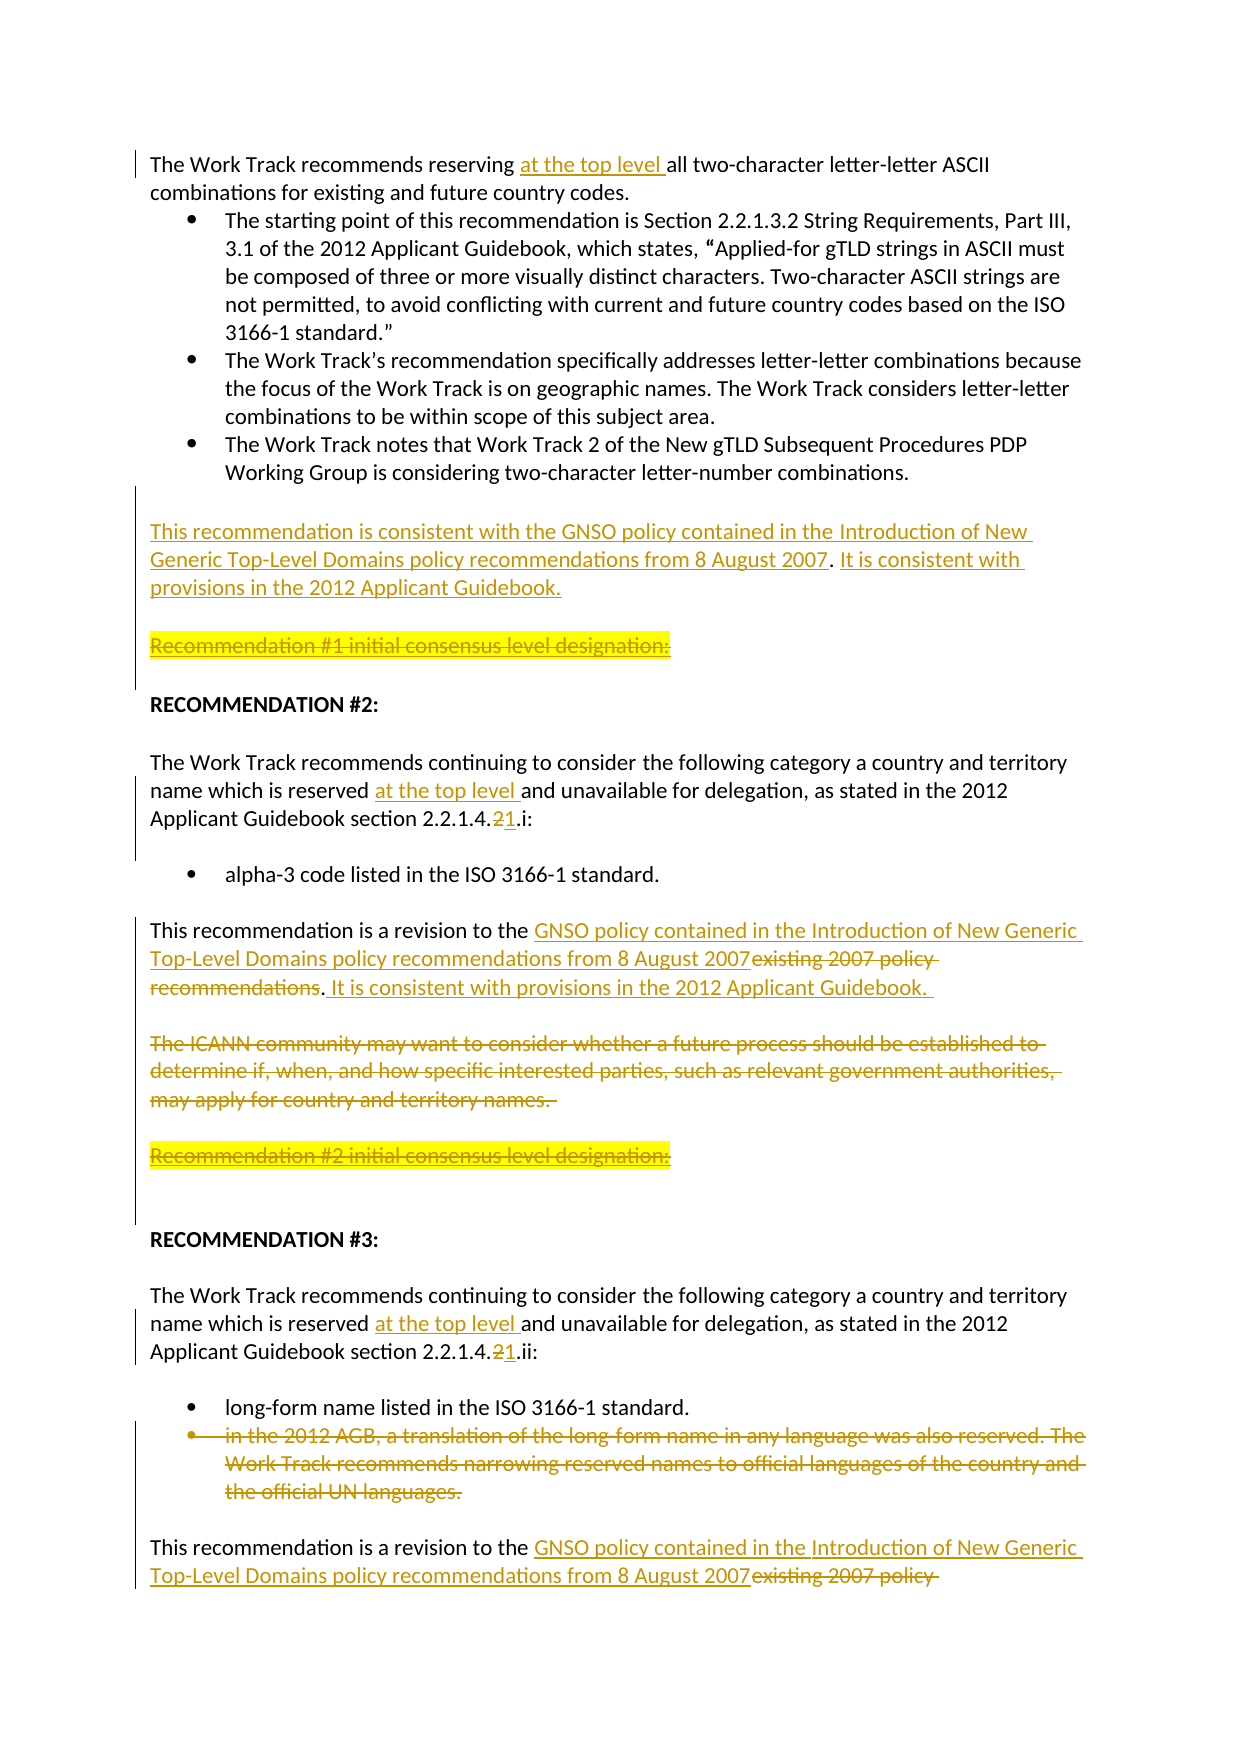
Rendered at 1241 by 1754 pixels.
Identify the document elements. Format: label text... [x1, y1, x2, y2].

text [150, 1533, 1090, 1589]
text RECOMMENDATION #2: [150, 690, 1090, 718]
list The Work Track’s recommendation specifically addresses letter-letter combinations because the focus of the Work Track is on geographic names. The Work Track considers letter-letter combinations to be within scope of this subject area. [187, 346, 1090, 430]
text The Work Track recommends reserving all two-character letter-letter ASCII combinations for existing and future country codes. [150, 150, 1090, 206]
text . [150, 517, 1090, 601]
text The Work Track recommends continuing to consider the following category a country and territory name which is reserved and unavailable for delegation, as stated in the 2012 Applicant Guidebook section 2.2.1.4..ii: [150, 1281, 1090, 1365]
list long-form name listed in the ISO 3166-1 standard. [187, 1393, 1090, 1421]
text RECOMMENDATION #3: [150, 1225, 1090, 1253]
text This recommendation is a revision to the . [150, 917, 1090, 1001]
list The starting point of this recommendation is Section 2.2.1.3.2 String Requirements, Part III, 3.1 of the 2012 Applicant Guidebook, which states, “Applied-for gTLD strings in ASCII must be composed of three or more visually distinct characters. Two-character ASCII strings are not permitted, to avoid conflicting with current and future country codes based on the ISO 3166-1 standard.” [187, 206, 1090, 346]
text The Work Track recommends continuing to consider the following category a country and territory name which is reserved and unavailable for delegation, as stated in the 2012 Applicant Guidebook section 2.2.1.4..i: [150, 748, 1090, 832]
list The Work Track notes that Work Track 2 of the New gTLD Subsequent Procedures PDP Working Group is considering two-character letter-number combinations. [187, 430, 1090, 486]
list alpha-3 code listed in the ISO 3166-1 standard. [187, 861, 1090, 888]
